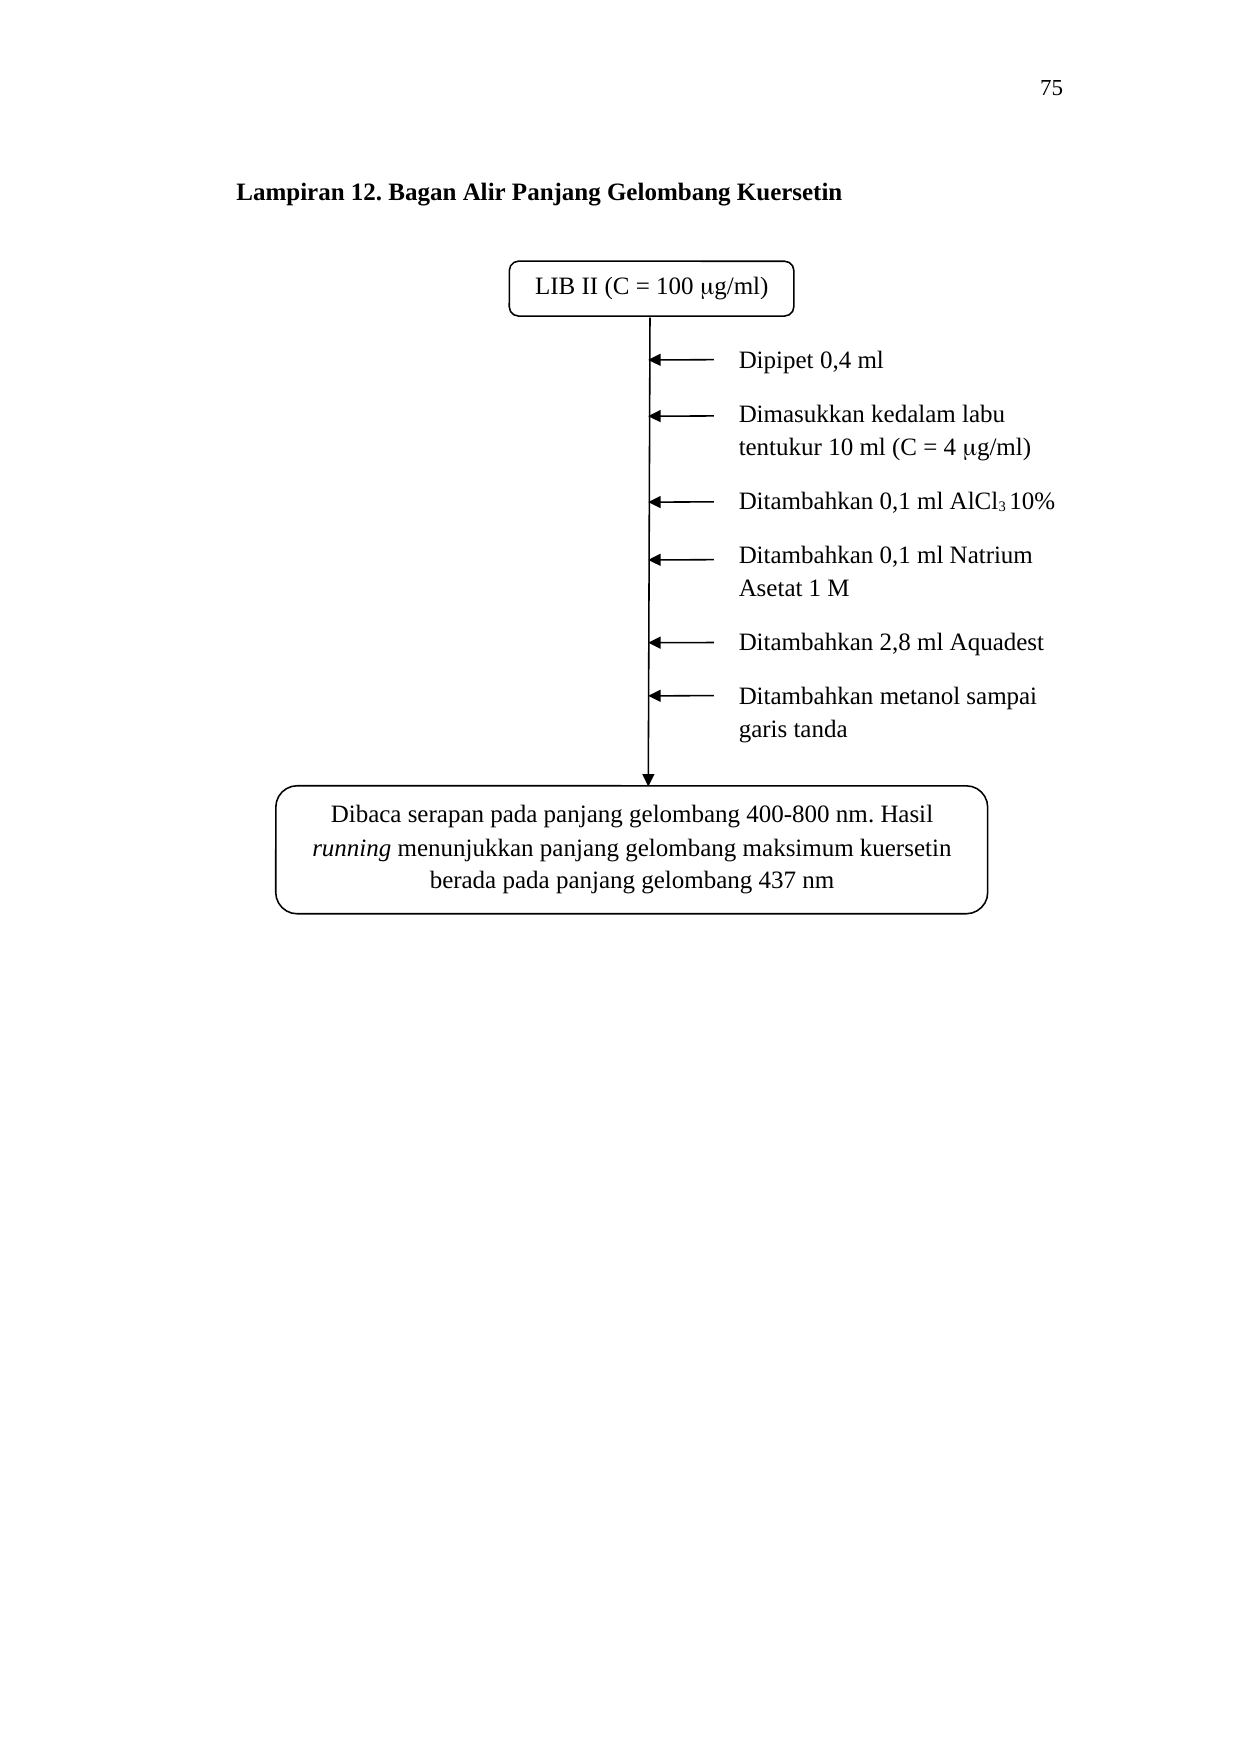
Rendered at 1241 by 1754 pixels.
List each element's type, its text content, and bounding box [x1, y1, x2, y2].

text Lampiran 12. Bagan Alir Panjang Gelombang Kuersetin [236, 177, 1063, 206]
